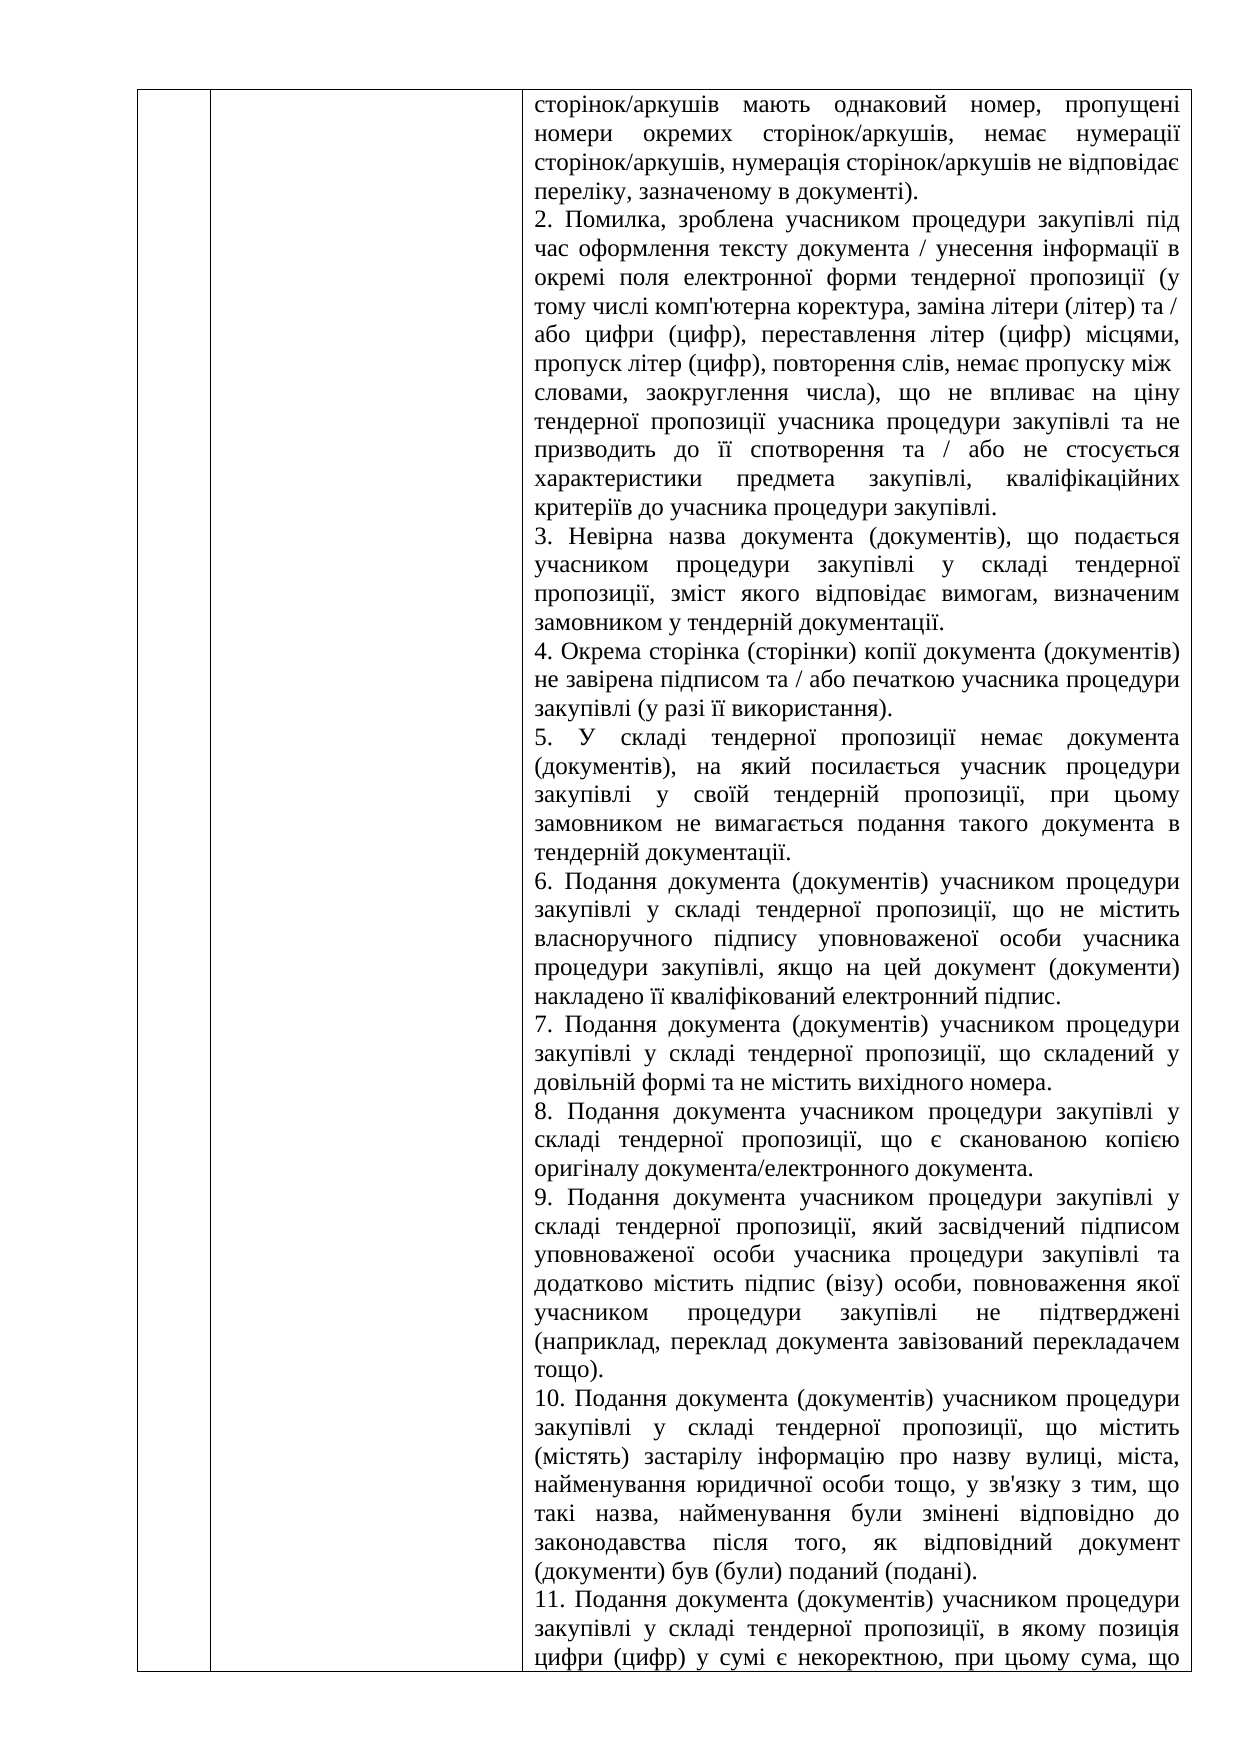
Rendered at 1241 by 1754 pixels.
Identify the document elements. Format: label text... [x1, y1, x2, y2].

table_cell 1 [138, 90, 210, 1671]
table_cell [211, 90, 522, 1671]
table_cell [523, 90, 1191, 1671]
